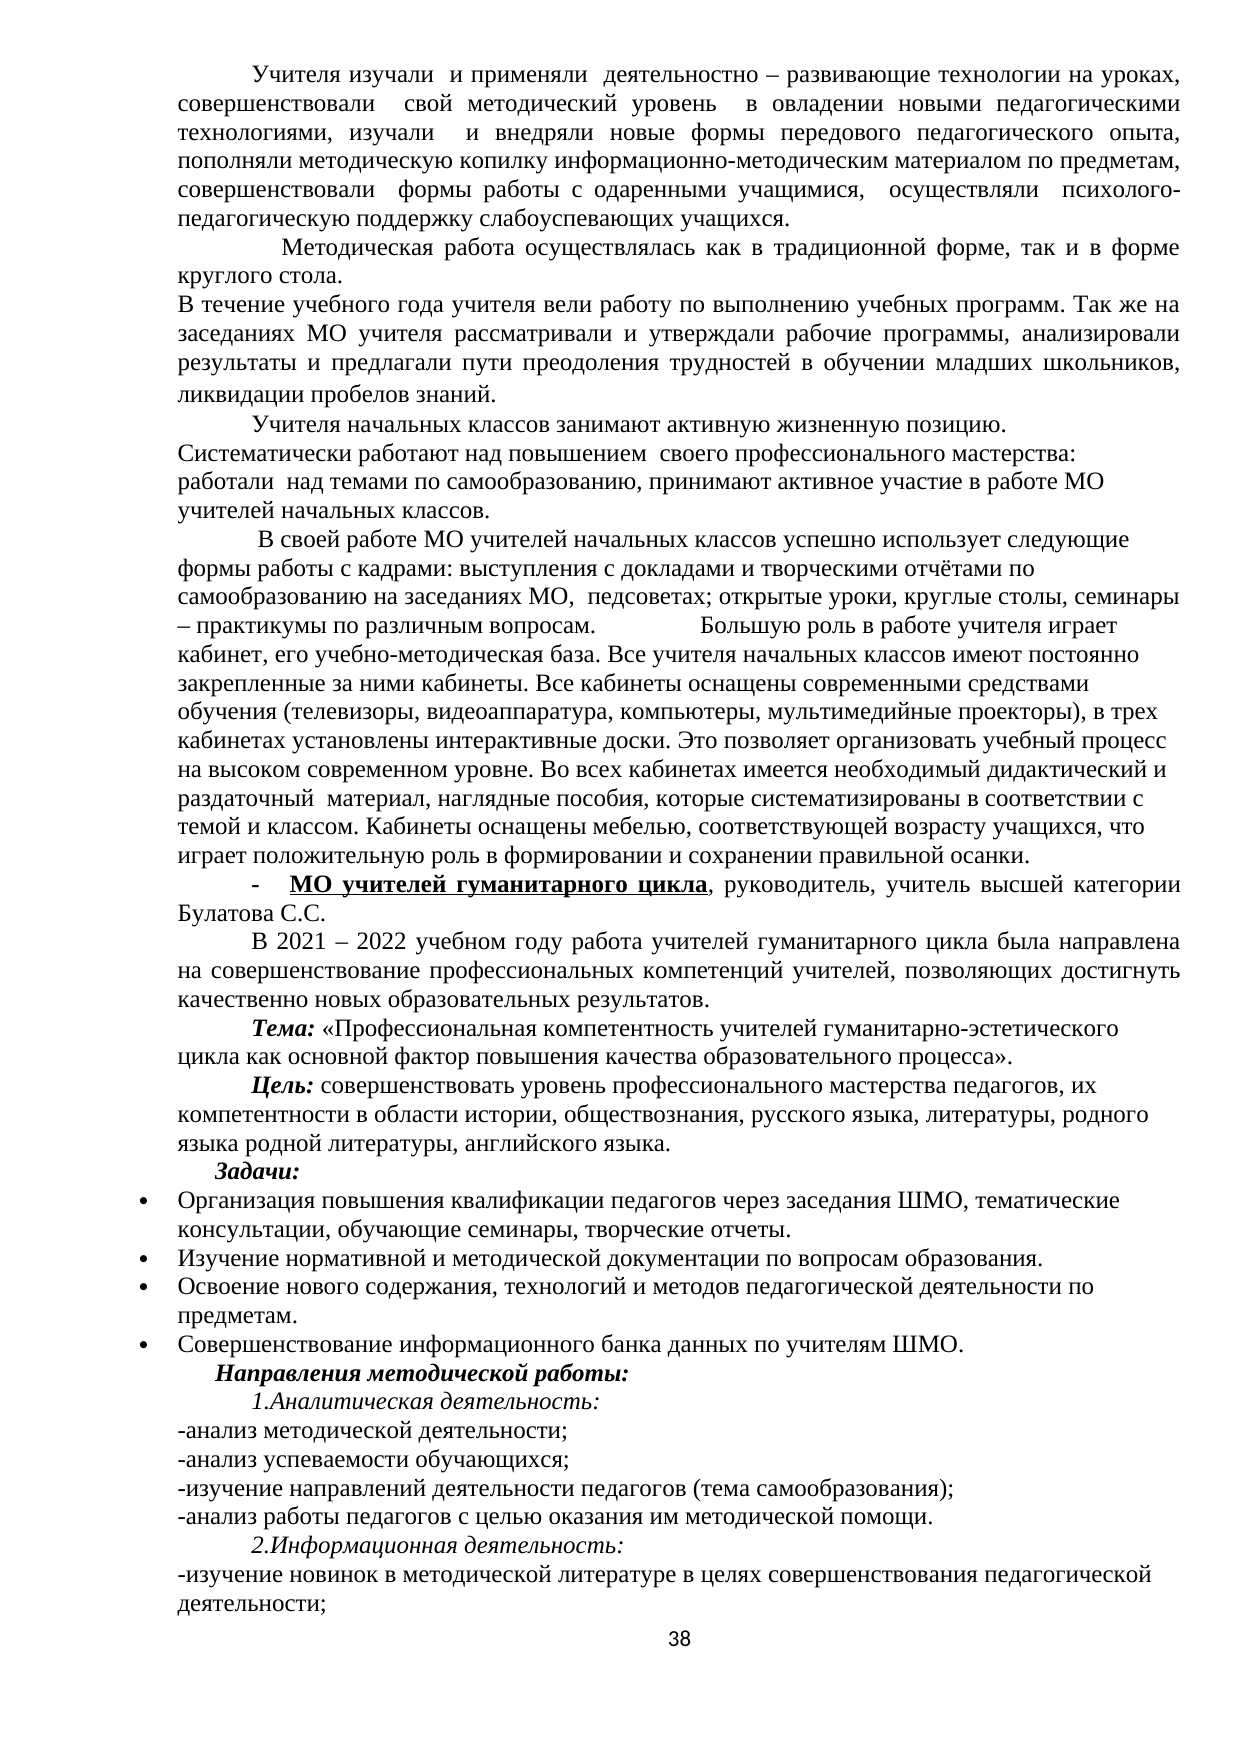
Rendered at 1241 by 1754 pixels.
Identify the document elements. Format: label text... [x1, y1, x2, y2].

text В 2021 – 2022 учебном году работа учителей гуманитарного цикла была направлена на совершенствование профессиональных компетенций учителей, позволяющих достигнуть качественно новых образовательных результатов. [177, 926, 1181, 1013]
text Направления методической работы: [177, 1358, 1181, 1386]
text -анализ работы педагогов с целью оказания им методической помощи. [177, 1501, 1181, 1530]
text -изучение направлений деятельности педагогов (тема самообразования); [177, 1473, 1181, 1501]
list Освоение нового содержания, технологий и методов педагогической деятельности по предметам. [140, 1271, 1181, 1329]
text Учителя изучали и применяли деятельностно – развивающие технологии на уроках, совершенствовали свой методический уровень в овладении новыми педагогическими технологиями, изучали и внедряли новые формы передового педагогического опыта, пополняли методическую копилку информационно-методическим материалом по предметам, совершенствовали формы работы с одаренными учащимися, осуществляли психолого-педагогическую поддержку слабоуспевающих учащихся. [177, 59, 1181, 232]
text -изучение новинок в методической литературе в целях совершенствования педагогической деятельности; [177, 1559, 1181, 1616]
text Тема: «Профессиональная компетентность учителей гуманитарно-эстетического цикла как основной фактор повышения качества образовательного процесса». [177, 1013, 1181, 1070]
text Цель: совершенствовать уровень профессионального мастерства педагогов, их компетентности в области истории, обществознания, русского языка, литературы, родного языка родной литературы, английского языка. [177, 1070, 1181, 1156]
text Методическая работа осуществлялась как в традиционной форме, так и в форме круглого стола. [177, 232, 1181, 289]
text - МО учителей гуманитарного цикла, руководитель, учитель высшей категории Булатова С.С. [177, 869, 1181, 926]
text 2.Информационная деятельность: [177, 1530, 1181, 1559]
text В течение учебного года учителя вели работу по выполнению учебных программ. Так же на заседаниях МО учителя рассматривали и утверждали рабочие программы, анализировали результаты и предлагали пути преодоления трудностей в обучении младших школьников, ликвидации пробелов знаний. [177, 289, 1181, 409]
text -анализ успеваемости обучающихся; [177, 1444, 1181, 1473]
text Учителя начальных классов занимают активную жизненную позицию. Систематически работают над повышением своего профессионального мастерства: работали над темами по самообразованию, принимают активное участие в работе МО учителей начальных классов. В своей работе МО учителей начальных классов успешно использует следующие формы работы с кадрами: выступления с докладами и творческими отчётами по самообразованию на заседаниях МО, педсоветах; открытые уроки, круглые столы, семинары – практикумы по различным вопросам. Большую роль в работе учителя играет кабинет, его учебно-методическая база. Все учителя начальных классов имеют постоянно закрепленные за ними кабинеты. Все кабинеты оснащены современными средствами обучения (телевизоры, видеоаппаратура, компьютеры, мультимедийные проекторы), в трех кабинетах установлены интерактивные доски. Это позволяет организовать учебный процесс на высоком современном уровне. Во всех кабинетах имеется необходимый дидактический и раздаточный материал, наглядные пособия, которые систематизированы в соответствии с темой и классом. Кабинеты оснащены мебелью, соответствующей возрасту учащихся, что играет положительную роль в формировании и сохранении правильной осанки. [177, 409, 1181, 869]
list Совершенствование информационного банка данных по учителям ШМО. [140, 1329, 1181, 1358]
text Задачи: [177, 1156, 1181, 1185]
text 1.Аналитическая деятельность: [177, 1386, 1181, 1415]
list Организация повышения квалификации педагогов через заседания ШМО, тематические консультации, обучающие семинары, творческие отчеты. [140, 1185, 1181, 1243]
list Изучение нормативной и методической документации по вопросам образования. [140, 1243, 1181, 1271]
text -анализ методической деятельности; [177, 1415, 1181, 1444]
